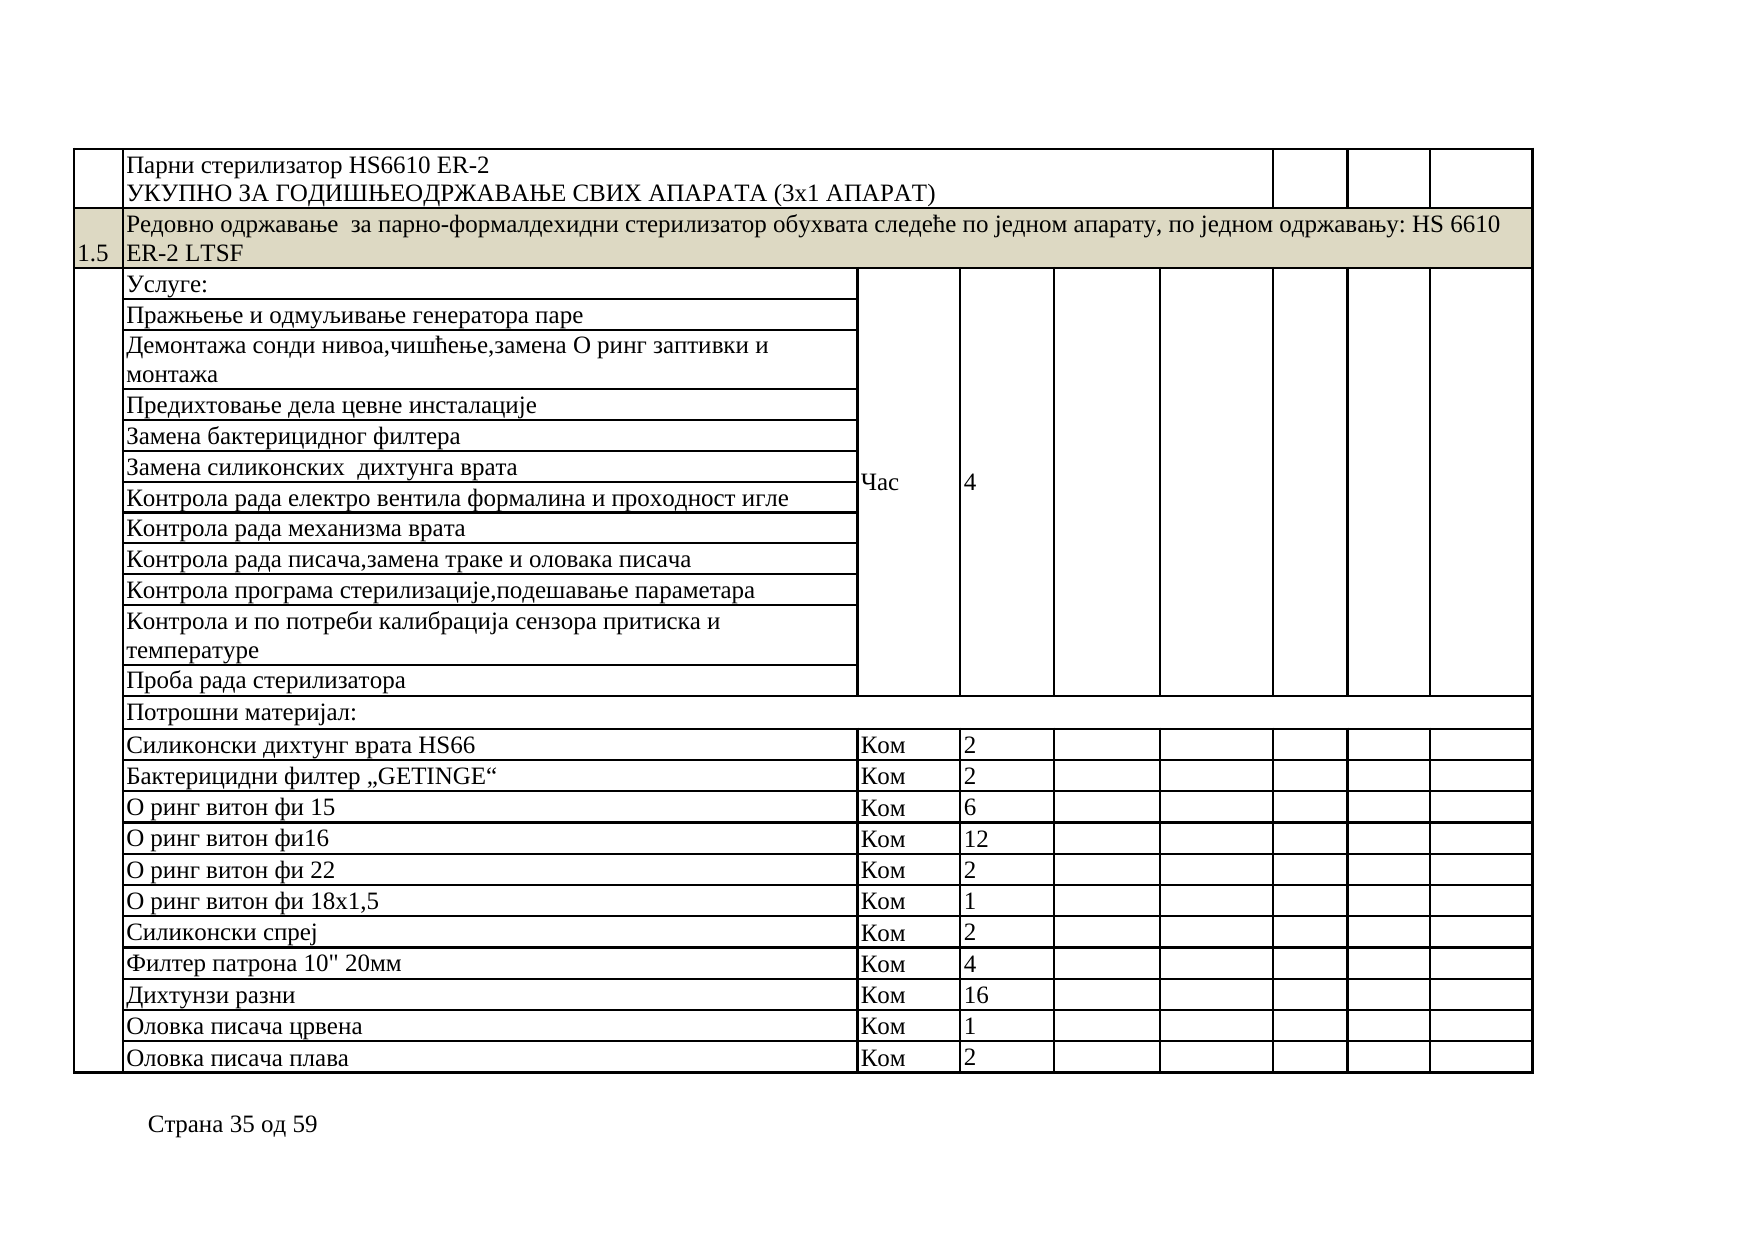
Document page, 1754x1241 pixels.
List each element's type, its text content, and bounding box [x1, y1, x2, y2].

table_cell [1161, 855, 1272, 884]
table_cell [1161, 917, 1272, 946]
table_cell [1274, 269, 1346, 695]
table_cell [1055, 824, 1159, 853]
table_cell [1349, 1042, 1429, 1071]
table_cell [1055, 917, 1159, 946]
table_cell Ком [859, 792, 959, 821]
table_cell [1055, 1011, 1159, 1040]
table_cell [1161, 269, 1272, 695]
table_cell [75, 269, 122, 1071]
table_cell [1274, 730, 1346, 759]
table_cell Силиконски дихтунг врата HS66 [124, 730, 856, 759]
table_cell [1349, 150, 1429, 207]
table_cell Ком [859, 949, 959, 978]
table_cell Парни стерилизатор HS6610 ЕR-2 УКУПНО ЗА ГОДИШЊЕОДРЖАВАЊЕ СВИХ АПАРАТА (3x1 АПАРАТ) [124, 150, 1272, 207]
table_cell [1349, 792, 1429, 821]
table_cell 16 [961, 980, 1053, 1009]
table_cell [1349, 730, 1429, 759]
table_cell [1349, 980, 1429, 1009]
table_cell [1274, 1011, 1346, 1040]
table_cell Филтер патрона 10" 20мм [124, 949, 856, 978]
table_cell 2 [961, 761, 1053, 790]
table_cell Ком [859, 980, 959, 1009]
table_cell [1349, 949, 1429, 978]
table_cell [1274, 886, 1346, 915]
table_cell [1055, 269, 1159, 695]
table_cell Контрола рада писача,замена траке и оловака писача [124, 544, 856, 573]
table_cell Оловка писача плава [124, 1042, 856, 1071]
table_cell [1274, 824, 1346, 853]
table_cell Ком [859, 917, 959, 946]
table_cell [1055, 1042, 1159, 1071]
table_cell 1 [961, 1011, 1053, 1040]
table_cell [1431, 1011, 1531, 1040]
table_cell [1274, 949, 1346, 978]
table_cell [1161, 1042, 1272, 1071]
table_cell 1.5 [75, 209, 122, 267]
table_cell Ком [859, 761, 959, 790]
table_cell [1349, 761, 1429, 790]
table_cell [1055, 792, 1159, 821]
table_cell Редовно одржавање за парно-формалдехидни стерилизатор обухвата следеће по једном апарату, по једном одржавању: HS 6610 ЕR-2 LTSF [124, 209, 1531, 267]
table_cell Замена силиконских дихтунга врата [124, 452, 856, 481]
table_cell [1161, 886, 1272, 915]
table_cell [1349, 269, 1429, 695]
table_cell [1055, 761, 1159, 790]
table_cell [1274, 1042, 1346, 1071]
table_cell [1431, 886, 1531, 915]
table_cell О ринг витон фи 18х1,5 [124, 886, 856, 915]
table_cell Услуге: [124, 269, 856, 298]
table_cell Предихтовање дела цевне инсталације [124, 390, 856, 419]
table_cell [1431, 269, 1531, 695]
table_cell [1274, 855, 1346, 884]
table_cell [1055, 980, 1159, 1009]
table_cell Ком [859, 730, 959, 759]
table_cell O ринг витон фи 15 [124, 792, 856, 821]
table_cell 2 [961, 855, 1053, 884]
table_cell Контрола и по потреби калибрација сензора притиска и температуре [124, 606, 856, 663]
table_cell [1274, 980, 1346, 1009]
table_cell [1431, 855, 1531, 884]
table_cell Оловка писача црвена [124, 1011, 856, 1040]
table_cell Потрошни материјал: [124, 697, 1531, 728]
table_cell Демонтажа сонди нивоа,чишћење,замена О ринг заптивки и монтажа [124, 331, 856, 388]
table_cell Ком [859, 824, 959, 853]
table_cell [1431, 949, 1531, 978]
table_cell 2 [961, 730, 1053, 759]
table_cell Контрола рада механизма врата [124, 514, 856, 542]
table_cell [1349, 886, 1429, 915]
table_cell Силиконски спреј [124, 917, 856, 946]
table_cell [1431, 980, 1531, 1009]
table_cell О ринг витон фи16 [124, 824, 856, 853]
table_cell О ринг витон фи 22 [124, 855, 856, 884]
table_cell [1161, 1011, 1272, 1040]
table_cell [1274, 792, 1346, 821]
table_cell Ком [859, 855, 959, 884]
table_cell 2 [961, 1042, 1053, 1071]
table_cell [1431, 824, 1531, 853]
table_cell [1161, 730, 1272, 759]
table_cell [1349, 1011, 1429, 1040]
table_cell Пражњење и одмуљивање генератора паре [124, 300, 856, 328]
table_cell 2 [961, 917, 1053, 946]
table_cell Дихтунзи разни [124, 980, 856, 1009]
table_cell [1274, 917, 1346, 946]
table_cell [1431, 792, 1531, 821]
table_cell [1274, 761, 1346, 790]
table_cell [1431, 1042, 1531, 1071]
table_cell [1161, 949, 1272, 978]
table_cell [1055, 886, 1159, 915]
table_cell [1431, 150, 1531, 207]
table_cell [1274, 150, 1346, 207]
table_cell Ком [859, 1042, 959, 1071]
table_cell [1349, 917, 1429, 946]
table_cell 4 [961, 949, 1053, 978]
table_cell [1431, 761, 1531, 790]
table_cell [1055, 855, 1159, 884]
table_cell 6 [961, 792, 1053, 821]
table_cell 1 [961, 886, 1053, 915]
table_cell [1055, 730, 1159, 759]
table_cell [1161, 980, 1272, 1009]
table_cell [1349, 855, 1429, 884]
table_cell Проба рада стерилизатора [124, 666, 856, 695]
table_cell Ком [859, 886, 959, 915]
table_cell Час [859, 269, 959, 695]
table_cell [1349, 824, 1429, 853]
table_cell [1161, 824, 1272, 853]
table_cell [1161, 761, 1272, 790]
table_cell [1431, 917, 1531, 946]
table_cell Контрола програма стерилизације,подешавање параметара [124, 575, 856, 604]
table_cell [1161, 792, 1272, 821]
table_cell Замена бактерицидног филтера [124, 421, 856, 450]
table_cell Бактерицидни филтер „GETINGE“ [124, 761, 856, 790]
table_cell [1431, 730, 1531, 759]
table_cell [1055, 949, 1159, 978]
table_cell Контрола рада електро вентила формалина и проходност игле [124, 483, 856, 511]
table_cell 12 [961, 824, 1053, 853]
table_cell Ком [859, 1011, 959, 1040]
table_cell 4 [961, 269, 1053, 695]
